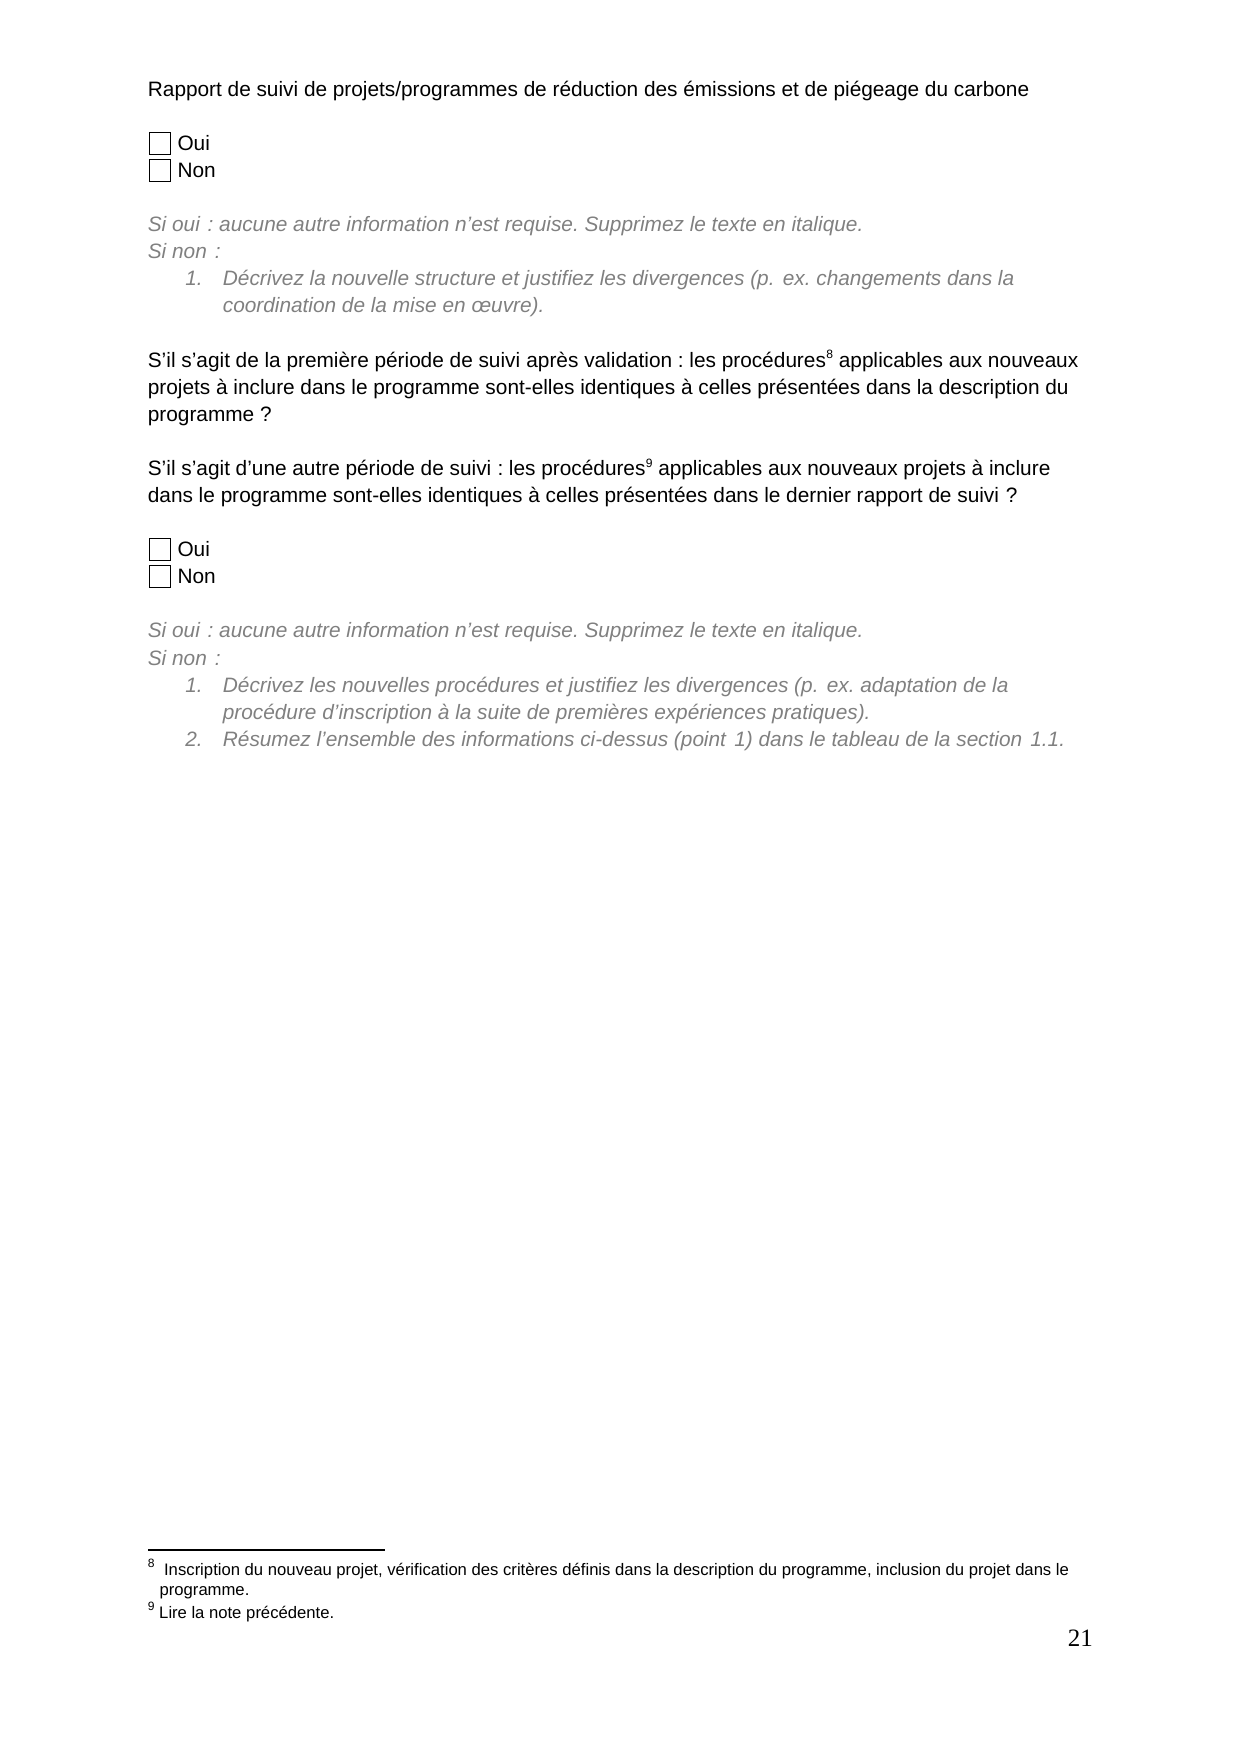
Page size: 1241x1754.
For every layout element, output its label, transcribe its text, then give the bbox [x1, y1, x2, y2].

text S’il s’agit d’une autre période de suivi : les procédures applicables aux nouveaux projets à inclure dans le programme sont-elles identiques à celles présentées dans le dernier rapport de suivi ? [148, 453, 1093, 507]
text Non [148, 561, 1093, 588]
text Non [148, 155, 1093, 182]
list Décrivez la nouvelle structure et justifiez les divergences (p. ex. changements dans la coordination de la mise en œuvre). [185, 263, 1093, 317]
text Si non : [148, 642, 1093, 669]
text Si oui : aucune autre information n’est requise. Supprimez le texte en italique. [148, 615, 1093, 642]
text Si non : [148, 236, 1093, 263]
text S’il s’agit de la première période de suivi après validation : les procédures applicables aux nouveaux projets à inclure dans le programme sont-elles identiques à celles présentées dans la description du programme ? [148, 344, 1093, 426]
list Décrivez les nouvelles procédures et justifiez les divergences (p. ex. adaptation de la procédure d’inscription à la suite de premières expériences pratiques). [185, 669, 1093, 723]
list Résumez l’ensemble des informations ci-dessus (point 1) dans le tableau de la section 1.1. [185, 723, 1093, 751]
text Oui [148, 534, 1093, 561]
text Oui [148, 128, 1093, 155]
text Si oui : aucune autre information n’est requise. Supprimez le texte en italique. [148, 209, 1093, 236]
